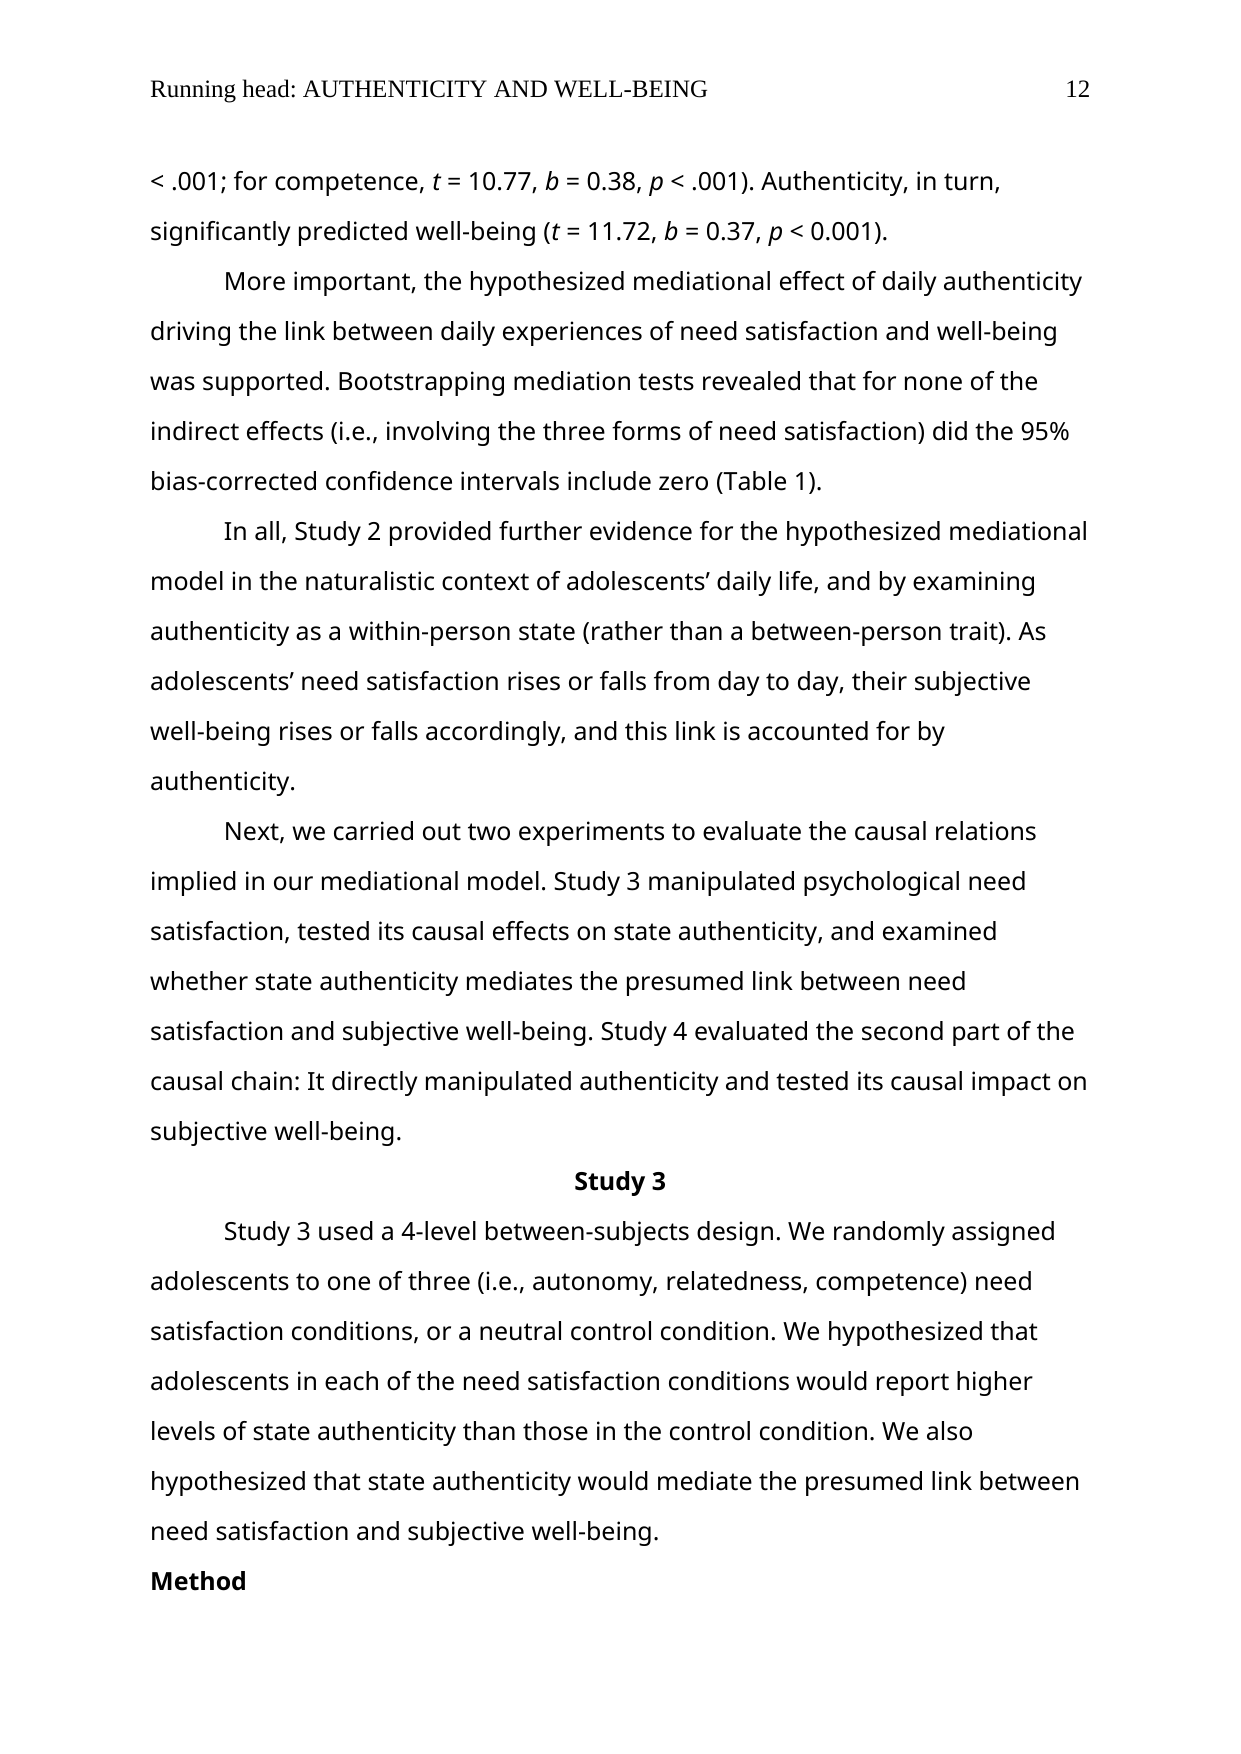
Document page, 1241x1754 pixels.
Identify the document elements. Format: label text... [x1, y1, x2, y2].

text Study 3 used a 4-level between-subjects design. We randomly assigned adolescents to one of three (i.e., autonomy, relatedness, competence) need satisfaction conditions, or a neutral control condition. We hypothesized that adolescents in each of the need satisfaction conditions would report higher levels of state authenticity than those in the control condition. We also hypothesized that state authenticity would mediate the presumed link between need satisfaction and subjective well-being. [150, 1200, 1090, 1550]
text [150, 150, 1090, 250]
text In all, Study 2 provided further evidence for the hypothesized mediational model in the naturalistic context of adolescents’ daily life, and by examining authenticity as a within-person state (rather than a between-person trait). As adolescents’ need satisfaction rises or falls from day to day, their subjective well-being rises or falls accordingly, and this link is accounted for by authenticity. [150, 500, 1090, 800]
text Study 3 [150, 1150, 1090, 1200]
text Next, we carried out two experiments to evaluate the causal relations implied in our mediational model. Study 3 manipulated psychological need satisfaction, tested its causal effects on state authenticity, and examined whether state authenticity mediates the presumed link between need satisfaction and subjective well-being. Study 4 evaluated the second part of the causal chain: It directly manipulated authenticity and tested its causal impact on subjective well-being. [150, 800, 1090, 1150]
text More important, the hypothesized mediational effect of daily authenticity driving the link between daily experiences of need satisfaction and well-being was supported. Bootstrapping mediation tests revealed that for none of the indirect effects (i.e., involving the three forms of need satisfaction) did the 95% bias-corrected confidence intervals include zero (Table 1). [150, 250, 1090, 500]
text Method [150, 1550, 1090, 1600]
